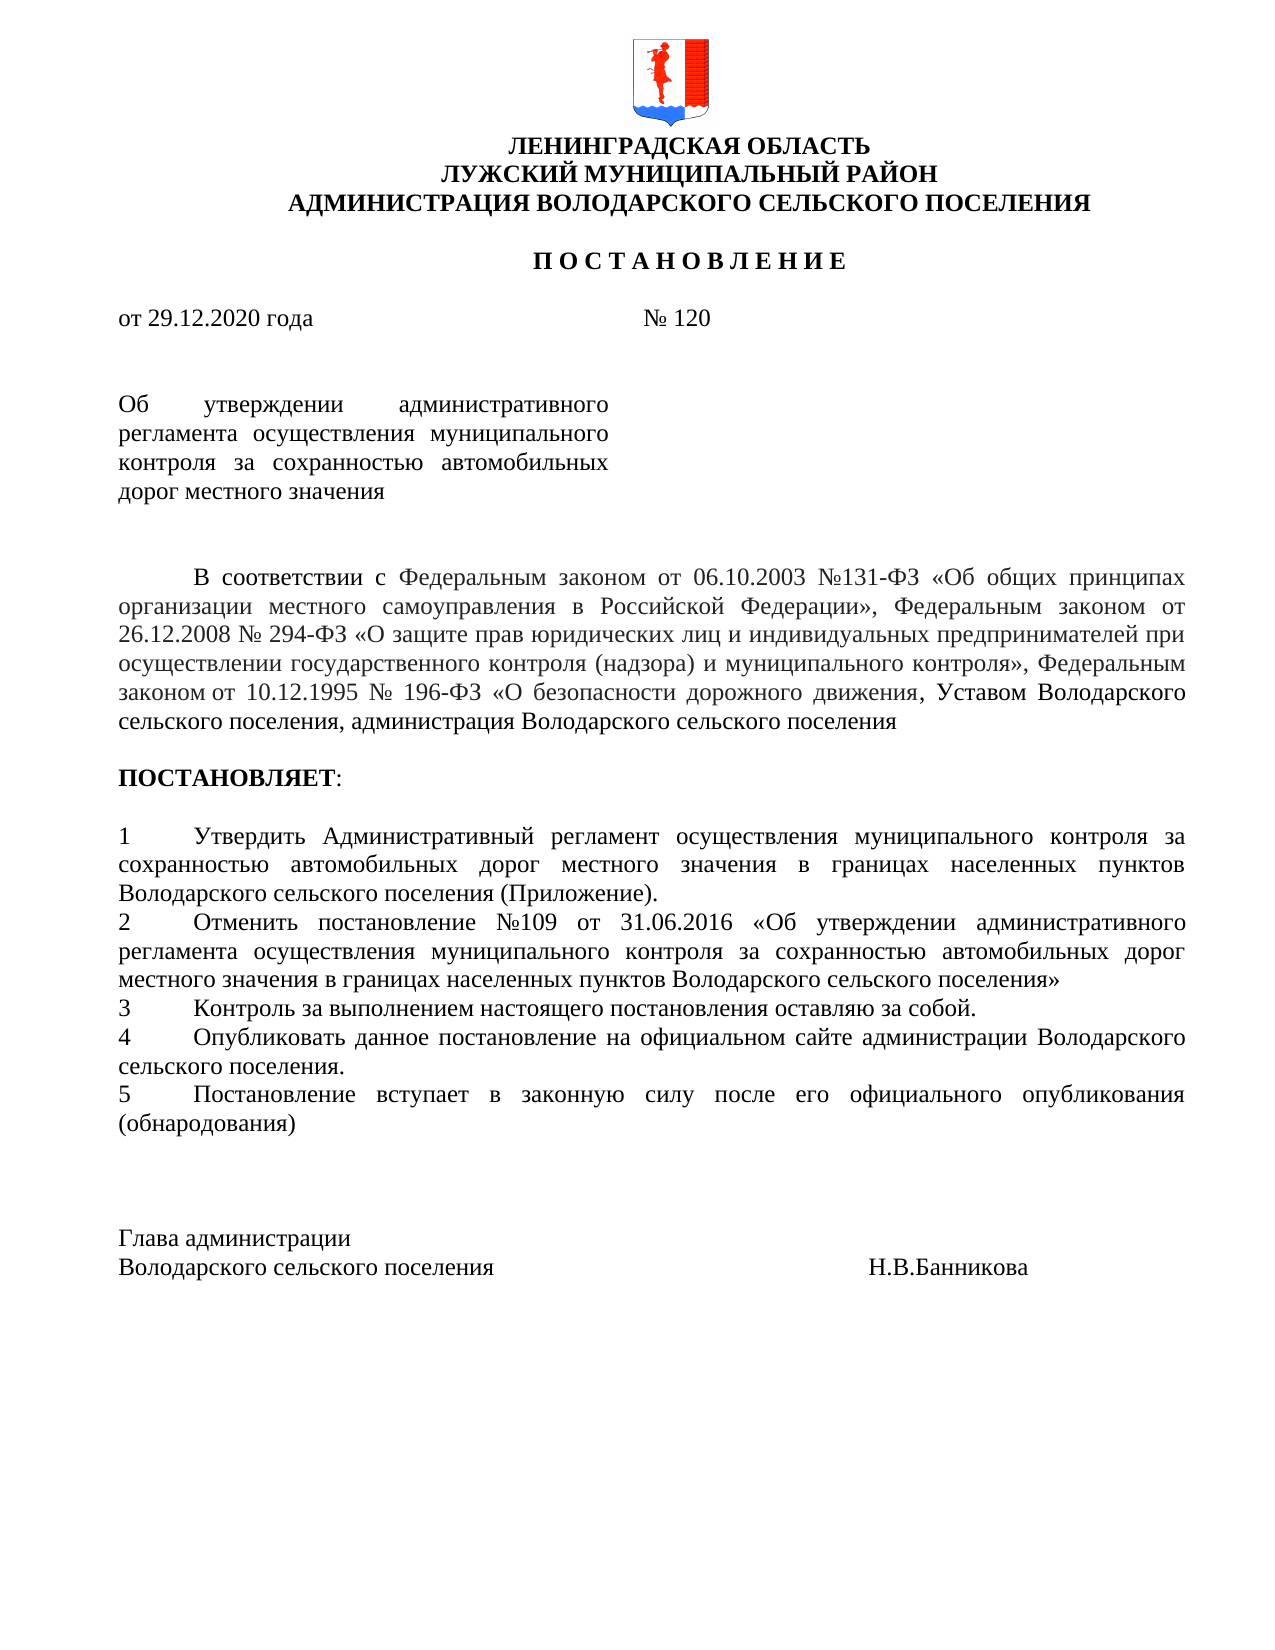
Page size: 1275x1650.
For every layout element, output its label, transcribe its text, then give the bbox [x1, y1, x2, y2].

table_header Об утверждении административного регламента осуществления муниципального контроля за сохранностью автомобильных дорог местного значения [107, 390, 620, 504]
list Постановление вступает в законную силу после его официального опубликования (обнародования) [118, 1079, 1186, 1137]
list Отменить постановление №109 от 31.06.2016 «Об утверждении административного регламента осуществления муниципального контроля за сохранностью автомобильных дорог местного значения в границах населенных пунктов Володарского сельского поселения» [118, 907, 1186, 993]
text от 29.12.2020 года № 120 [118, 303, 1186, 332]
list Утвердить Административный регламент осуществления муниципального контроля за сохранностью автомобильных дорог местного значения в границах населенных пунктов Володарского сельского поселения (Приложение). [118, 821, 1186, 907]
text ПОСТАНОВЛЯЕТ: [118, 763, 1186, 792]
list Опубликовать данное постановление на официальном сайте администрации Володарского сельского поселения. [118, 1022, 1186, 1079]
text В соответствии с Федеральным законом от 06.10.2003 №131-ФЗ «Об общих принципах организации местного самоуправления в Российской Федерации», Федеральным законом от 26.12.2008 № 294-ФЗ «О защите прав юридических лиц и индивидуальных предпринимателей при осуществлении государственного контроля (надзора) и муниципального контроля», Федеральным законом от 10.12.1995 № 196-ФЗ «О безопасности дорожного движения, Уставом Володарского сельского поселения, администрация Володарского сельского поселения [118, 562, 1186, 734]
list Контроль за выполнением настоящего постановления оставляю за собой. [118, 993, 1186, 1022]
text Володарского сельского поселения Н.В.Банникова [118, 1252, 1186, 1281]
text Глава администрации [118, 1223, 1186, 1252]
